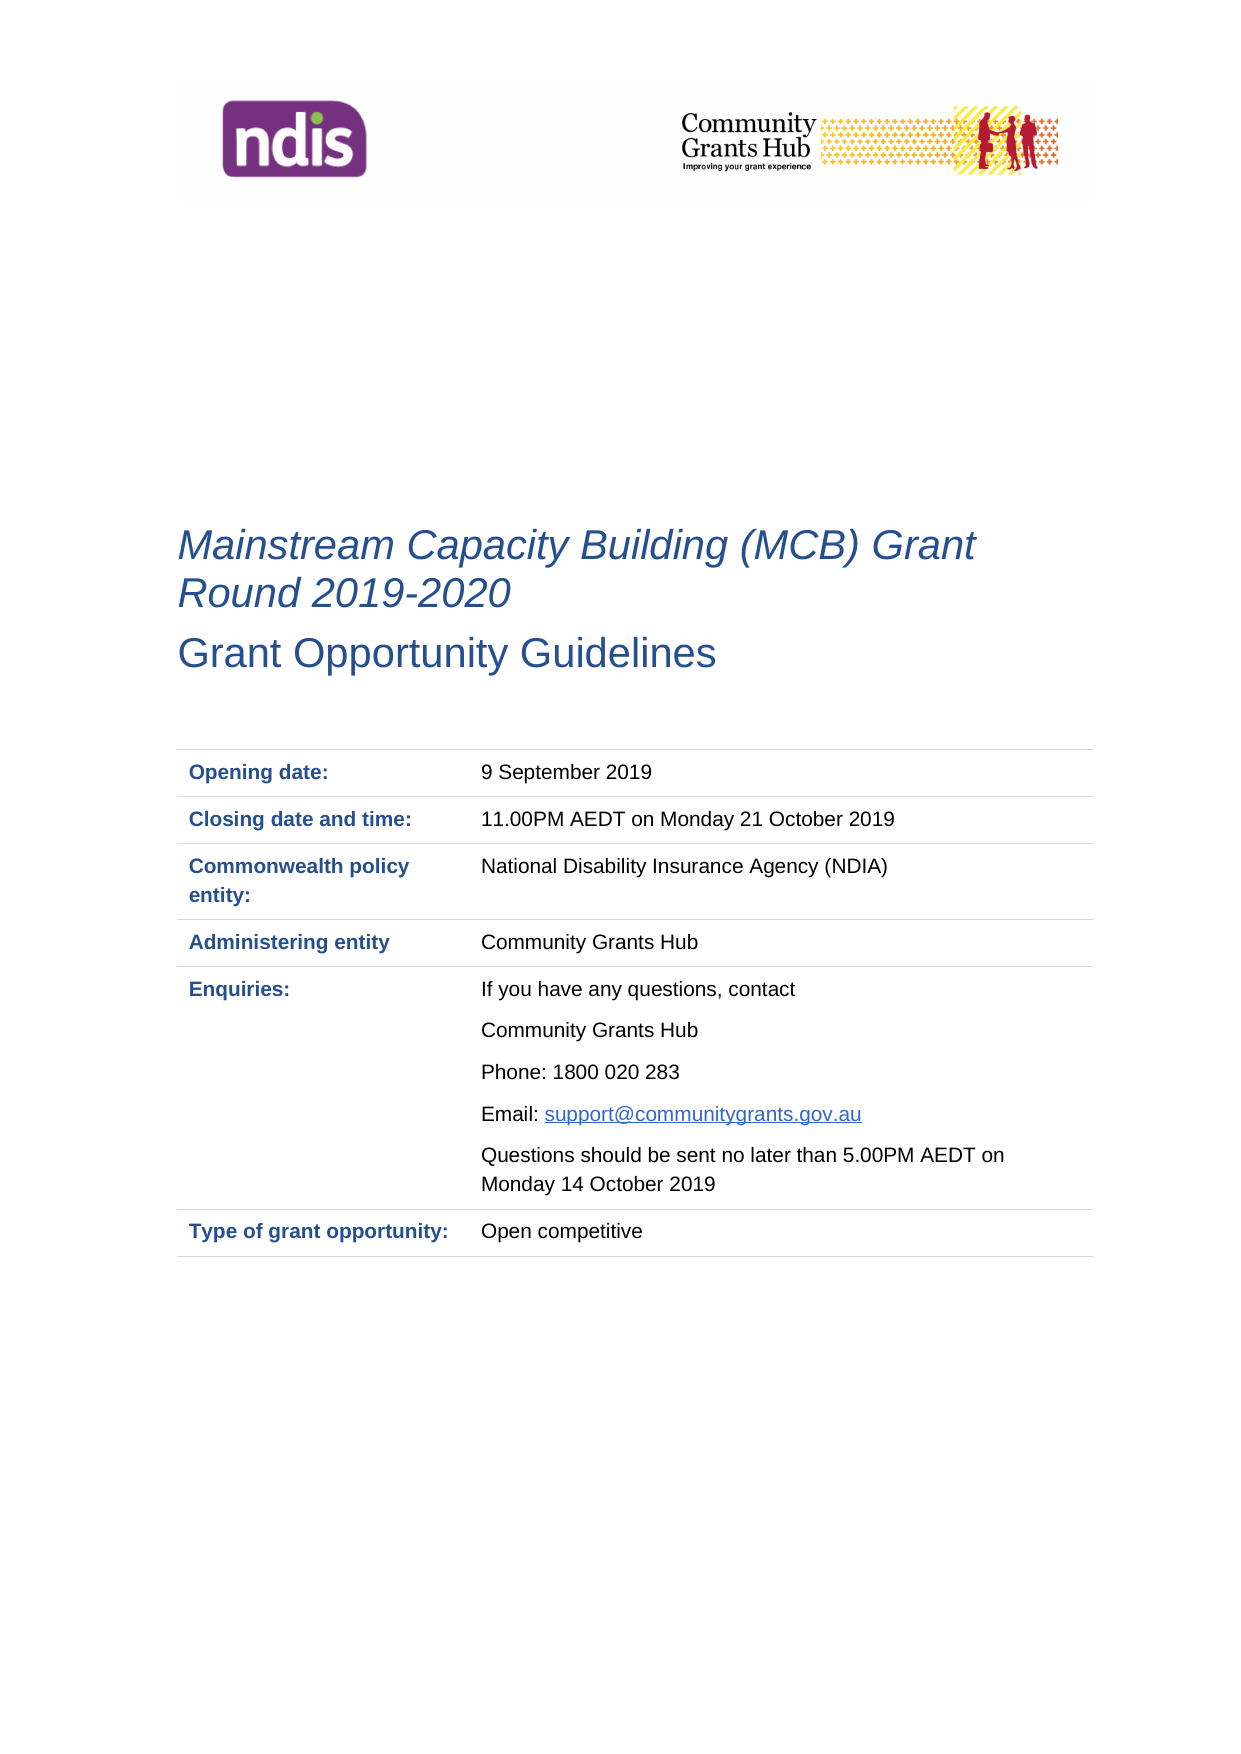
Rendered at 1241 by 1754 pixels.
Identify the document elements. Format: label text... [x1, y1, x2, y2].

table_cell Community Grants Hub [470, 920, 1093, 966]
text Grant Opportunity Guidelines [177, 628, 1092, 676]
table_cell Enquiries: [177, 967, 469, 1209]
table_header 9 September 2019 [470, 750, 1093, 796]
table_cell Commonwealth policy entity: [177, 844, 469, 919]
table_cell If you have any questions, contact Community Grants Hub Phone: 1800 020 283 Email: support@communitygrants.gov.au Questions should be sent no later than 5.00PM AEDT on Monday 14 October 2019 [470, 967, 1093, 1209]
table_header Opening date: [177, 750, 469, 796]
table_cell Administering entity [177, 920, 469, 966]
table_cell Type of grant opportunity: [177, 1210, 469, 1256]
subtitle Mainstream Capacity Building (MCB) Grant Round 2019-2020 [177, 424, 1092, 616]
table_cell National Disability Insurance Agency (NDIA) [470, 844, 1093, 919]
table_cell 11.00PM AEDT on Monday 21 October 2019 [470, 797, 1093, 843]
picture [177, 78, 1093, 204]
table_cell Closing date and time: [177, 797, 469, 843]
table_cell Open competitive [470, 1210, 1093, 1256]
